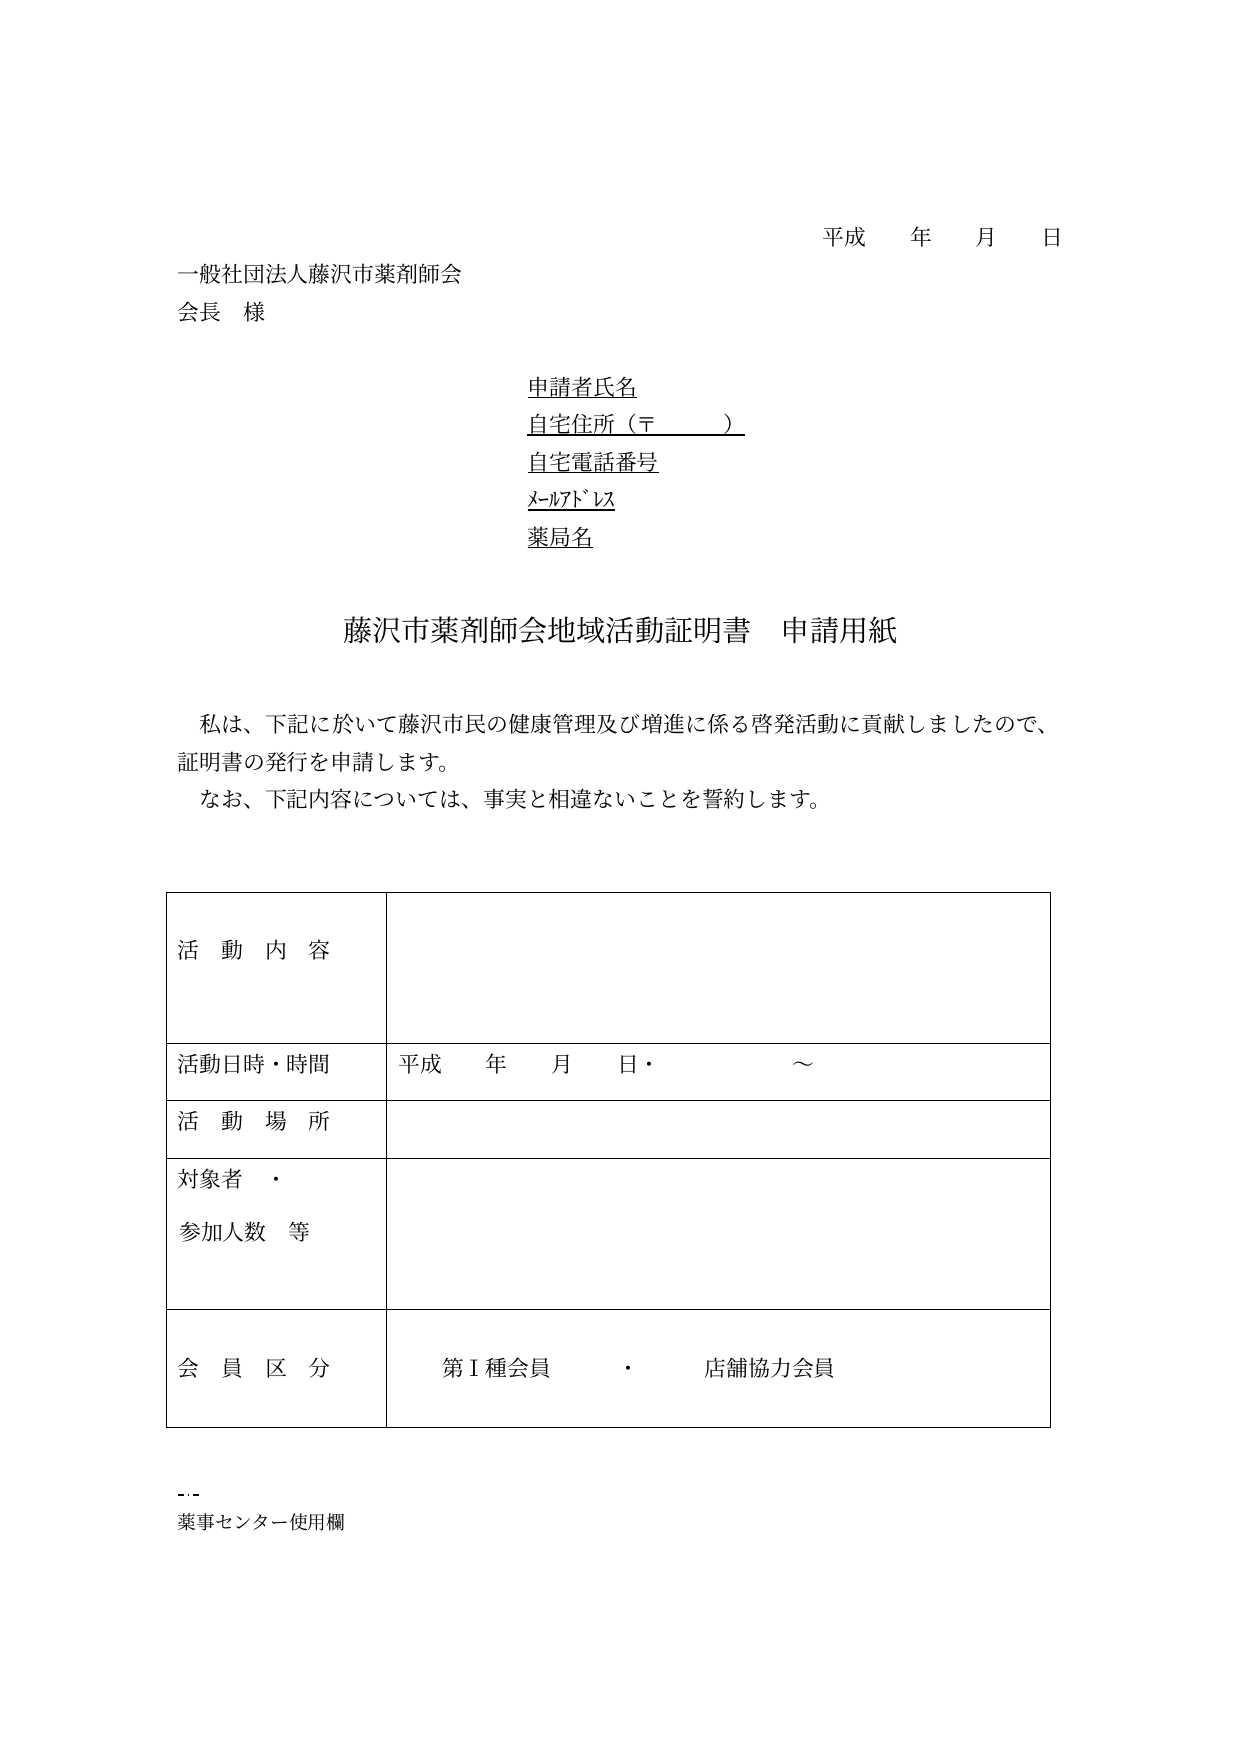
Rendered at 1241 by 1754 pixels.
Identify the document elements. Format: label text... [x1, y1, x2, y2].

table_cell 対象者 ・ 参加人数 等 [167, 1159, 386, 1309]
text 平成 年 月 日 [177, 217, 1063, 254]
text 自宅電話番号 [177, 442, 1063, 479]
text 一般社団法人藤沢市薬剤師会 [177, 254, 1063, 292]
text 私は、下記に於いて藤沢市民の健康管理及び増進に係る啓発活動に貢献しましたので、証明書の発行を申請します。 [177, 704, 1063, 779]
text 藤沢市薬剤師会地域活動証明書 申請用紙 [177, 592, 1063, 667]
text 薬事センター使用欄 [177, 1503, 1063, 1540]
table_cell 会 員 区 分 [167, 1310, 386, 1427]
text 薬局名 [177, 517, 1063, 554]
table_cell 第Ⅰ種会員 ・ 店舗協力会員 [387, 1310, 1050, 1427]
text 会長 様 [177, 292, 1063, 329]
table_header 活 動 内 容 [167, 893, 386, 1043]
text なお、下記内容については、事実と相違ないことを誓約します。 [177, 779, 1063, 817]
text ﾒｰﾙｱﾄﾞﾚｽ [177, 479, 1063, 517]
table_cell 活動日時・時間 [167, 1044, 386, 1100]
table_cell [387, 1159, 1050, 1309]
text 自宅住所（〒 ） [177, 404, 1063, 442]
text 申請者氏名 [177, 367, 1063, 404]
table_cell 活 動 場 所 [167, 1101, 386, 1158]
table_header [387, 893, 1050, 1043]
table_cell [387, 1101, 1050, 1158]
table_cell 平成 年 月 日・ ～ [387, 1044, 1050, 1100]
